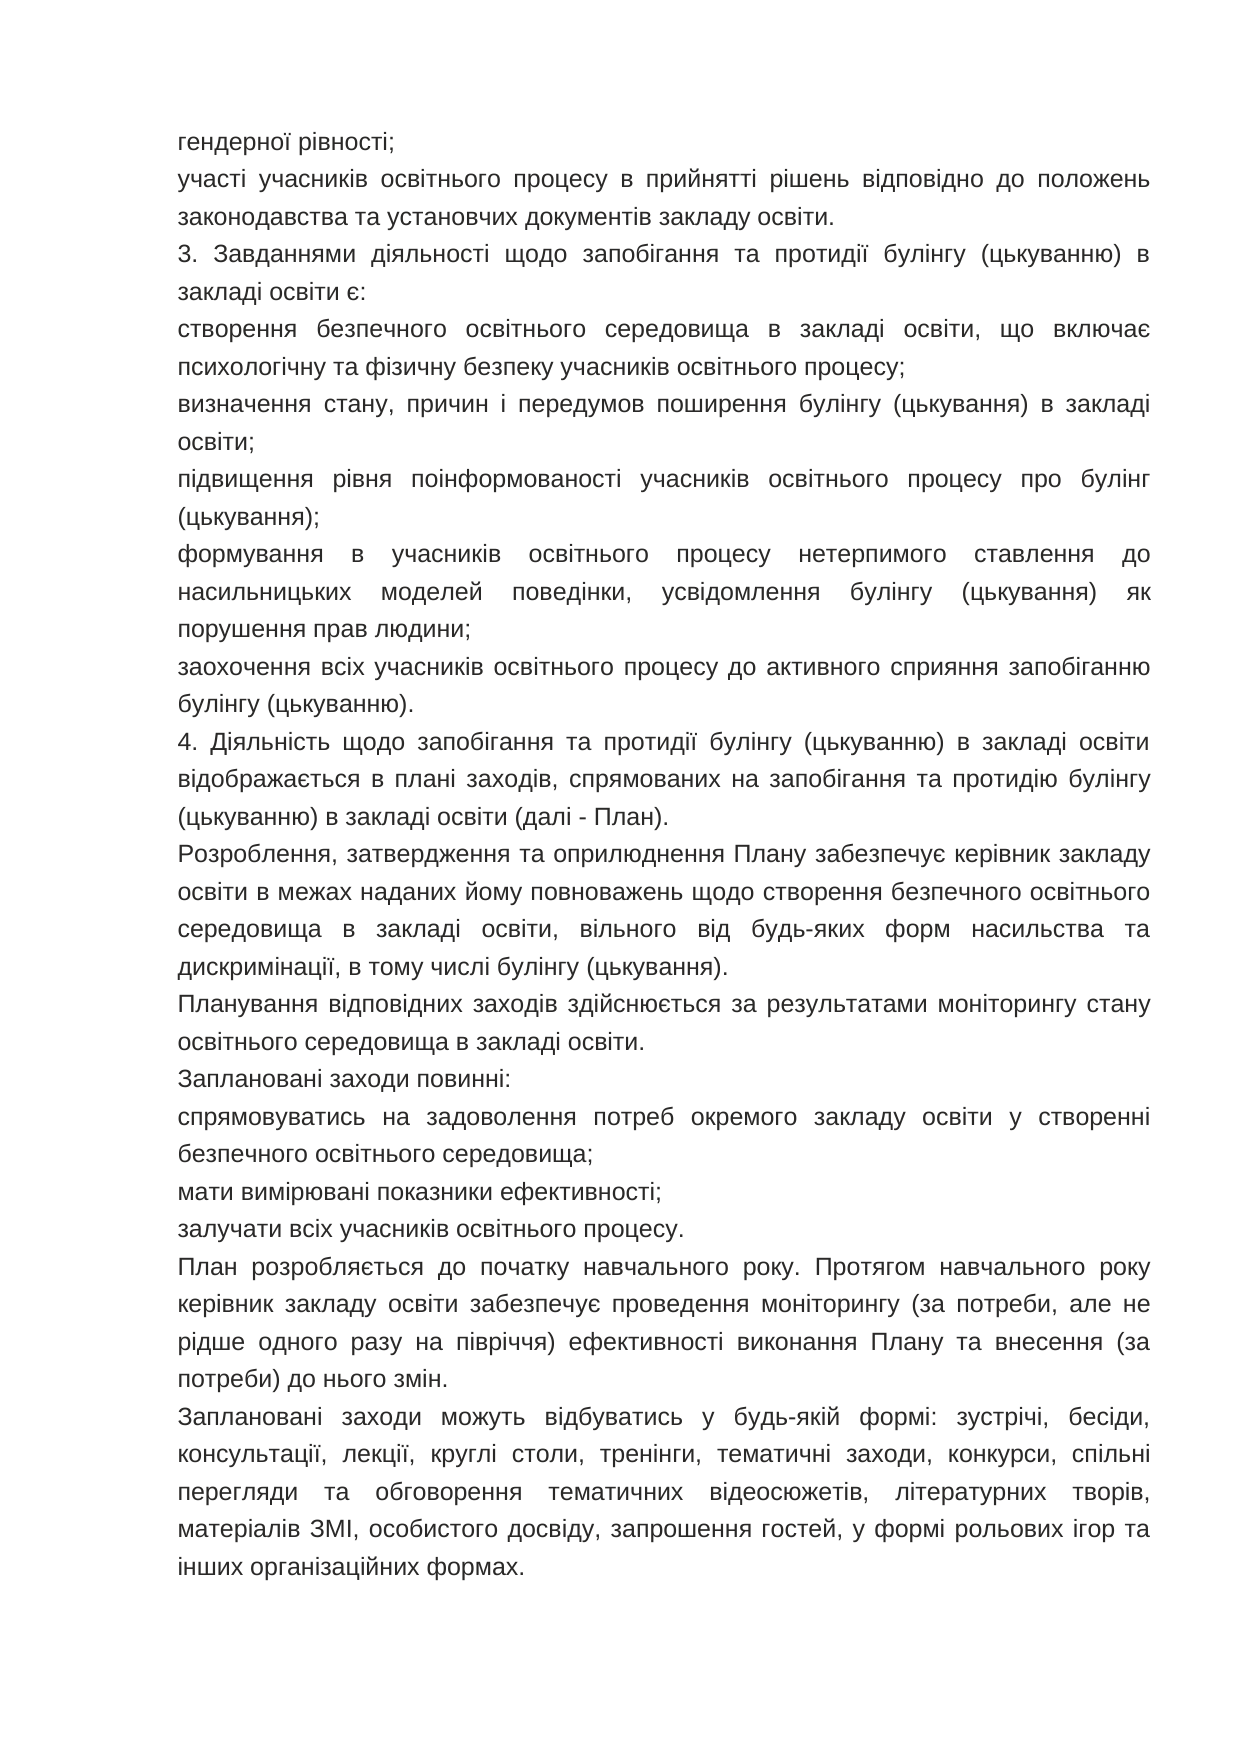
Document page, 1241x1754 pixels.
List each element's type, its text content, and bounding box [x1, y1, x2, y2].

text мати вимірювані показники ефективності; [177, 1168, 1152, 1206]
text формування в учасників освітнього процесу нетерпимого ставлення до насильницьких моделей поведінки, усвідомлення булінгу (цькування) як порушення прав людини; [177, 531, 1152, 643]
text 4. Діяльність щодо запобігання та протидії булінгу (цькуванню) в закладі освіти відображається в плані заходів, спрямованих на запобігання та протидію булінгу (цькуванню) в закладі освіти (далі - План). [177, 718, 1152, 831]
text участі учасників освітнього процесу в прийнятті рішень відповідно до положень законодавства та установчих документів закладу освіти. [177, 156, 1152, 231]
text спрямовуватись на задоволення потреб окремого закладу освіти у створенні безпечного освітнього середовища; [177, 1093, 1152, 1168]
text гендерної рівності; [177, 118, 1152, 156]
text Планування відповідних заходів здійснюється за результатами моніторингу стану освітнього середовища в закладі освіти. [177, 981, 1152, 1056]
text заохочення всіх учасників освітнього процесу до активного сприяння запобіганню булінгу (цькуванню). [177, 643, 1152, 718]
text Заплановані заходи можуть відбуватись у будь-якій формі: зустрічі, бесіди, консультації, лекції, круглі столи, тренінги, тематичні заходи, конкурси, спільні перегляди та обговорення тематичних відеосюжетів, літературних творів, матеріалів ЗМІ, особистого досвіду, запрошення гостей, у формі рольових ігор та інших організаційних формах. [177, 1393, 1152, 1581]
text визначення стану, причин і передумов поширення булінгу (цькування) в закладі освіти; [177, 381, 1152, 456]
text План розробляється до початку навчального року. Протягом навчального року керівник закладу освіти забезпечує проведення моніторингу (за потреби, але не рідше одного разу на півріччя) ефективності виконання Плану та внесення (за потреби) до нього змін. [177, 1243, 1152, 1393]
text підвищення рівня поінформованості учасників освітнього процесу про булінг (цькування); [177, 456, 1152, 531]
text залучати всіх учасників освітнього процесу. [177, 1206, 1152, 1243]
text Розроблення, затвердження та оприлюднення Плану забезпечує керівник закладу освіти в межах наданих йому повноважень щодо створення безпечного освітнього середовища в закладі освіти, вільного від будь-яких форм насильства та дискримінації, в тому числі булінгу (цькування). [177, 831, 1152, 981]
text створення безпечного освітнього середовища в закладі освіти, що включає психологічну та фізичну безпеку учасників освітнього процесу; [177, 306, 1152, 381]
text Заплановані заходи повинні: [177, 1056, 1152, 1093]
text 3. Завданнями діяльності щодо запобігання та протидії булінгу (цькуванню) в закладі освіти є: [177, 231, 1152, 306]
